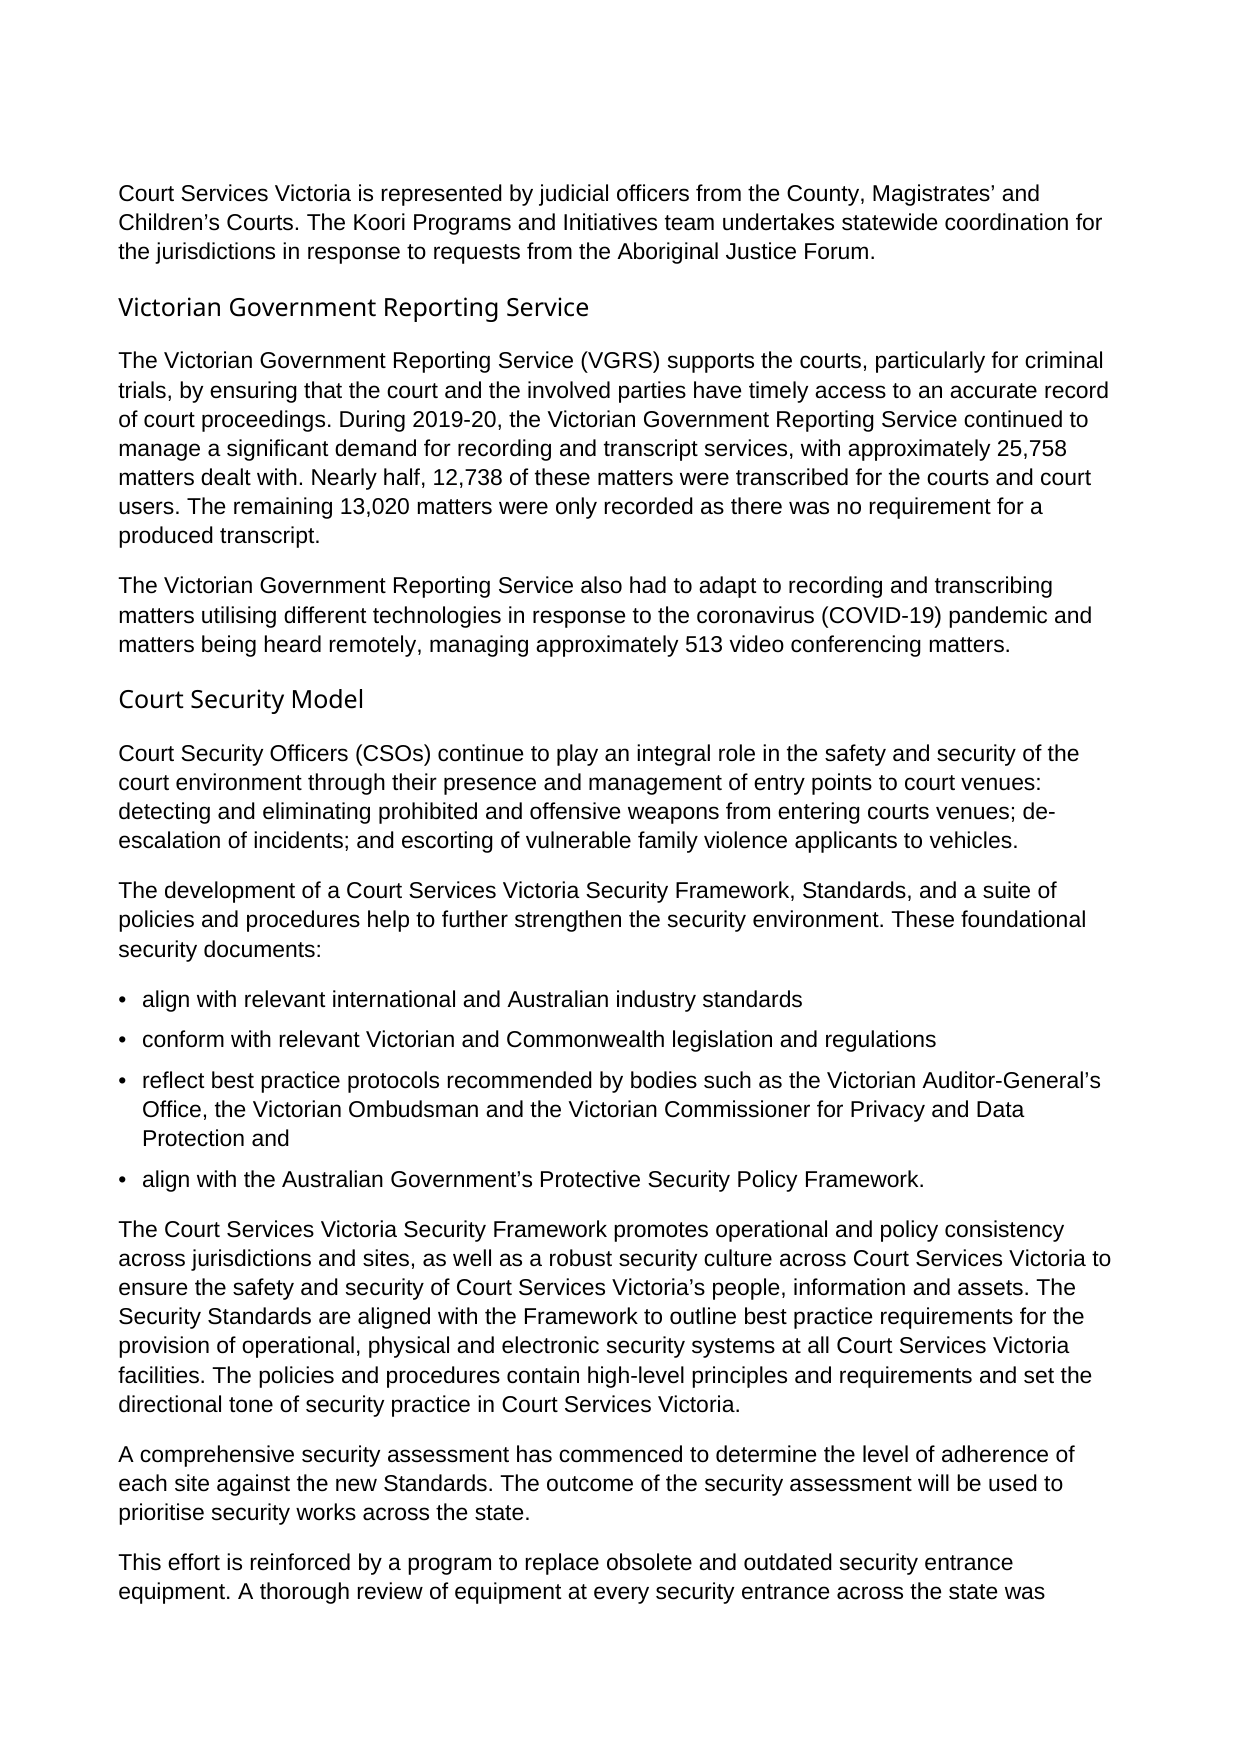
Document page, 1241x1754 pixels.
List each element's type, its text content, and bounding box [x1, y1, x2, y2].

text The development of a Court Services Victoria Security Framework, Standards, and a suite of policies and procedures help to further strengthen the security environment. These foundational security documents: [118, 874, 1122, 962]
text Court Services Victoria is represented by judicial officers from the County, Magistrates’ and Children’s Courts. The Koori Programs and Initiatives team undertakes statewide coordination for the jurisdictions in response to requests from the Aboriginal Justice Forum. [118, 177, 1122, 265]
text The Court Services Victoria Security Framework promotes operational and policy consistency across jurisdictions and sites, as well as a robust security culture across Court Services Victoria to ensure the safety and security of Court Services Victoria’s people, information and assets. The Security Standards are aligned with the Framework to outline best practice requirements for the provision of operational, physical and electronic security systems at all Court Services Victoria facilities. The policies and procedures contain high-level principles and requirements and set the directional tone of security practice in Court Services Victoria. [118, 1213, 1122, 1417]
text The Victorian Government Reporting Service also had to adapt to recording and transcribing matters utilising different technologies in response to the coronavirus (COVID-19) pandemic and matters being heard remotely, managing approximately 513 video conferencing matters. [118, 569, 1122, 657]
text A comprehensive security assessment has commenced to determine the level of adherence of each site against the new Standards. The outcome of the security assessment will be used to prioritise security works across the state. [118, 1438, 1122, 1526]
subtitle Victorian Government Reporting Service [118, 290, 1122, 324]
text The Victorian Government Reporting Service (VGRS) supports the courts, particularly for criminal trials, by ensuring that the court and the involved parties have timely access to an accurate record of court proceedings. During 2019-20, the Victorian Government Reporting Service continued to manage a significant demand for recording and transcript services, with approximately 25,758 matters dealt with. Nearly half, 12,738 of these matters were transcribed for the courts and court users. The remaining 13,020 matters were only recorded as there was no requirement for a produced transcript. [118, 344, 1122, 549]
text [118, 1546, 1122, 1605]
list align with the Australian Government’s Protective Security Policy Framework. [118, 1163, 1122, 1192]
list conform with relevant Victorian and Commonwealth legislation and regulations [118, 1023, 1122, 1053]
list align with relevant international and Australian industry standards [118, 983, 1122, 1012]
text Court Security Officers (CSOs) continue to play an integral role in the safety and security of the court environment through their presence and management of entry points to court venues: detecting and eliminating prohibited and offensive weapons from entering courts venues; de-escalation of incidents; and escorting of vulnerable family violence applicants to vehicles. [118, 737, 1122, 854]
subtitle Court Security Model [118, 682, 1122, 716]
list reflect best practice protocols recommended by bodies such as the Victorian Auditor-General’s Office, the Victorian Ombudsman and the Victorian Commissioner for Privacy and Data Protection and [118, 1064, 1122, 1152]
